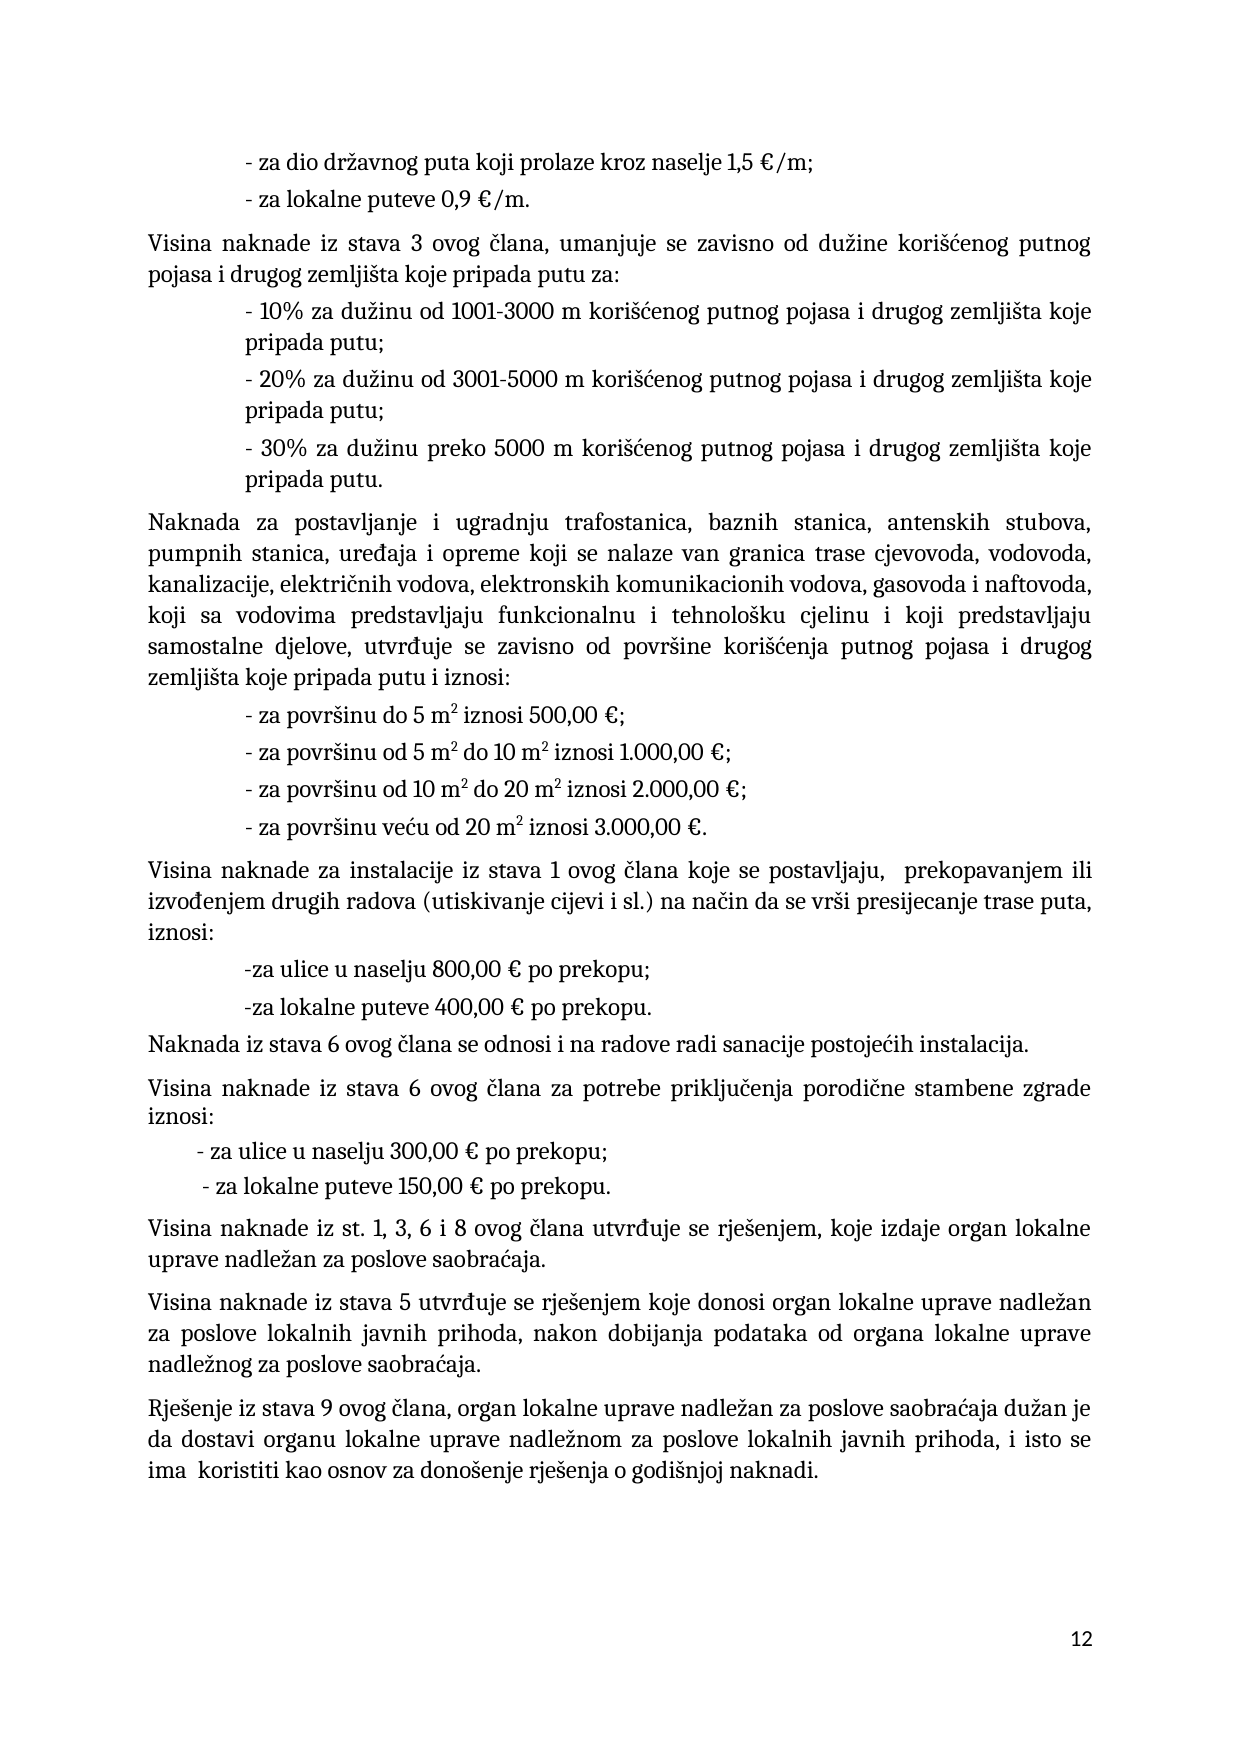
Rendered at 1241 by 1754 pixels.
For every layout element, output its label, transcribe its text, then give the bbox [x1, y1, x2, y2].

text Visina naknade iz stava 3 ovog člana, umanjuje se zavisno od dužine korišćenog putnog pojasa i drugog zemljišta koje pripada putu za: [148, 228, 1093, 288]
text Visina naknade iz stava 6 ovog člana za potrebe priključenja porodične stambene zgrade iznosi: [148, 1073, 1093, 1131]
text Visina naknade iz st. 1, 3, 6 i 8 ovog člana utvrđuje se rješenjem, koje izdaje organ lokalne uprave nadležan za poslove saobraćaja. [148, 1213, 1093, 1273]
text -za ulice u naselju 800,00 € po prekopu; [244, 955, 1093, 984]
text - za dio državnog puta koji prolaze kroz naselje 1,5 €/m; [244, 148, 1093, 176]
text -za lokalne puteve 400,00 € po prekopu. [244, 993, 1093, 1021]
text - za površinu od 10 m2 do 20 m2 iznosi 2.000,00 €; [244, 775, 1093, 804]
text - za površinu od 5 m2 do 10 m2 iznosi 1.000,00 €; [244, 738, 1093, 767]
text - za ulice u naselju 300,00 € po prekopu; [185, 1137, 1093, 1166]
text - 30% za dužinu preko 5000 m korišćenog putnog pojasa i drugog zemljišta koje pripada putu. [244, 433, 1093, 493]
text - za površinu veću od 20 m2 iznosi 3.000,00 €. [244, 812, 1093, 841]
text Naknada iz stava 6 ovog člana se odnosi i na radove radi sanacije postojećih instalacija. [148, 1030, 1093, 1059]
text Rješenje iz stava 9 ovog člana, organ lokalne uprave nadležan za poslove saobraćaja dužan je da dostavi organu lokalne uprave nadležnom za poslove lokalnih javnih prihoda, i isto se ima koristiti kao osnov za donošenje rješenja o godišnjoj naknadi. [148, 1394, 1093, 1484]
text - za lokalne puteve 150,00 € po prekopu. [185, 1172, 1093, 1201]
text Visina naknade iz stava 5 utvrđuje se rješenjem koje donosi organ lokalne uprave nadležan za poslove lokalnih javnih prihoda, nakon dobijanja podataka od organa lokalne uprave nadležnog za poslove saobraćaja. [148, 1288, 1093, 1379]
text - za površinu do 5 m2 iznosi 500,00 €; [244, 701, 1093, 729]
text - 10% za dužinu od 1001-3000 m korišćenog putnog pojasa i drugog zemljišta koje pripada putu; [244, 297, 1093, 357]
text Visina naknade za instalacije iz stava 1 ovog člana koje se postavljaju, prekopavanjem ili izvođenjem drugih radova (utiskivanje cijevi i sl.) na način da se vrši presijecanje trase puta, iznosi: [148, 856, 1093, 947]
text - 20% za dužinu od 3001-5000 m korišćenog putnog pojasa i drugog zemljišta koje pripada putu; [244, 365, 1093, 425]
text - za lokalne puteve 0,9 €/m. [244, 185, 1093, 214]
text Naknada za postavljanje i ugradnju trafostanica, baznih stanica, antenskih stubova, pumpnih stanica, uređaja i opreme koji se nalaze van granica trase cjevovoda, vodovoda, kanalizacije, električnih vodova, elektronskih komunikacionih vodova, gasovoda i naftovoda, koji sa vodovima predstavljaju funkcionalnu i tehnološku cjelinu i koji predstavljaju samostalne djelove, utvrđuje se zavisno od površine korišćenja putnog pojasa i drugog zemljišta koje pripada putu i iznosi: [148, 508, 1093, 692]
